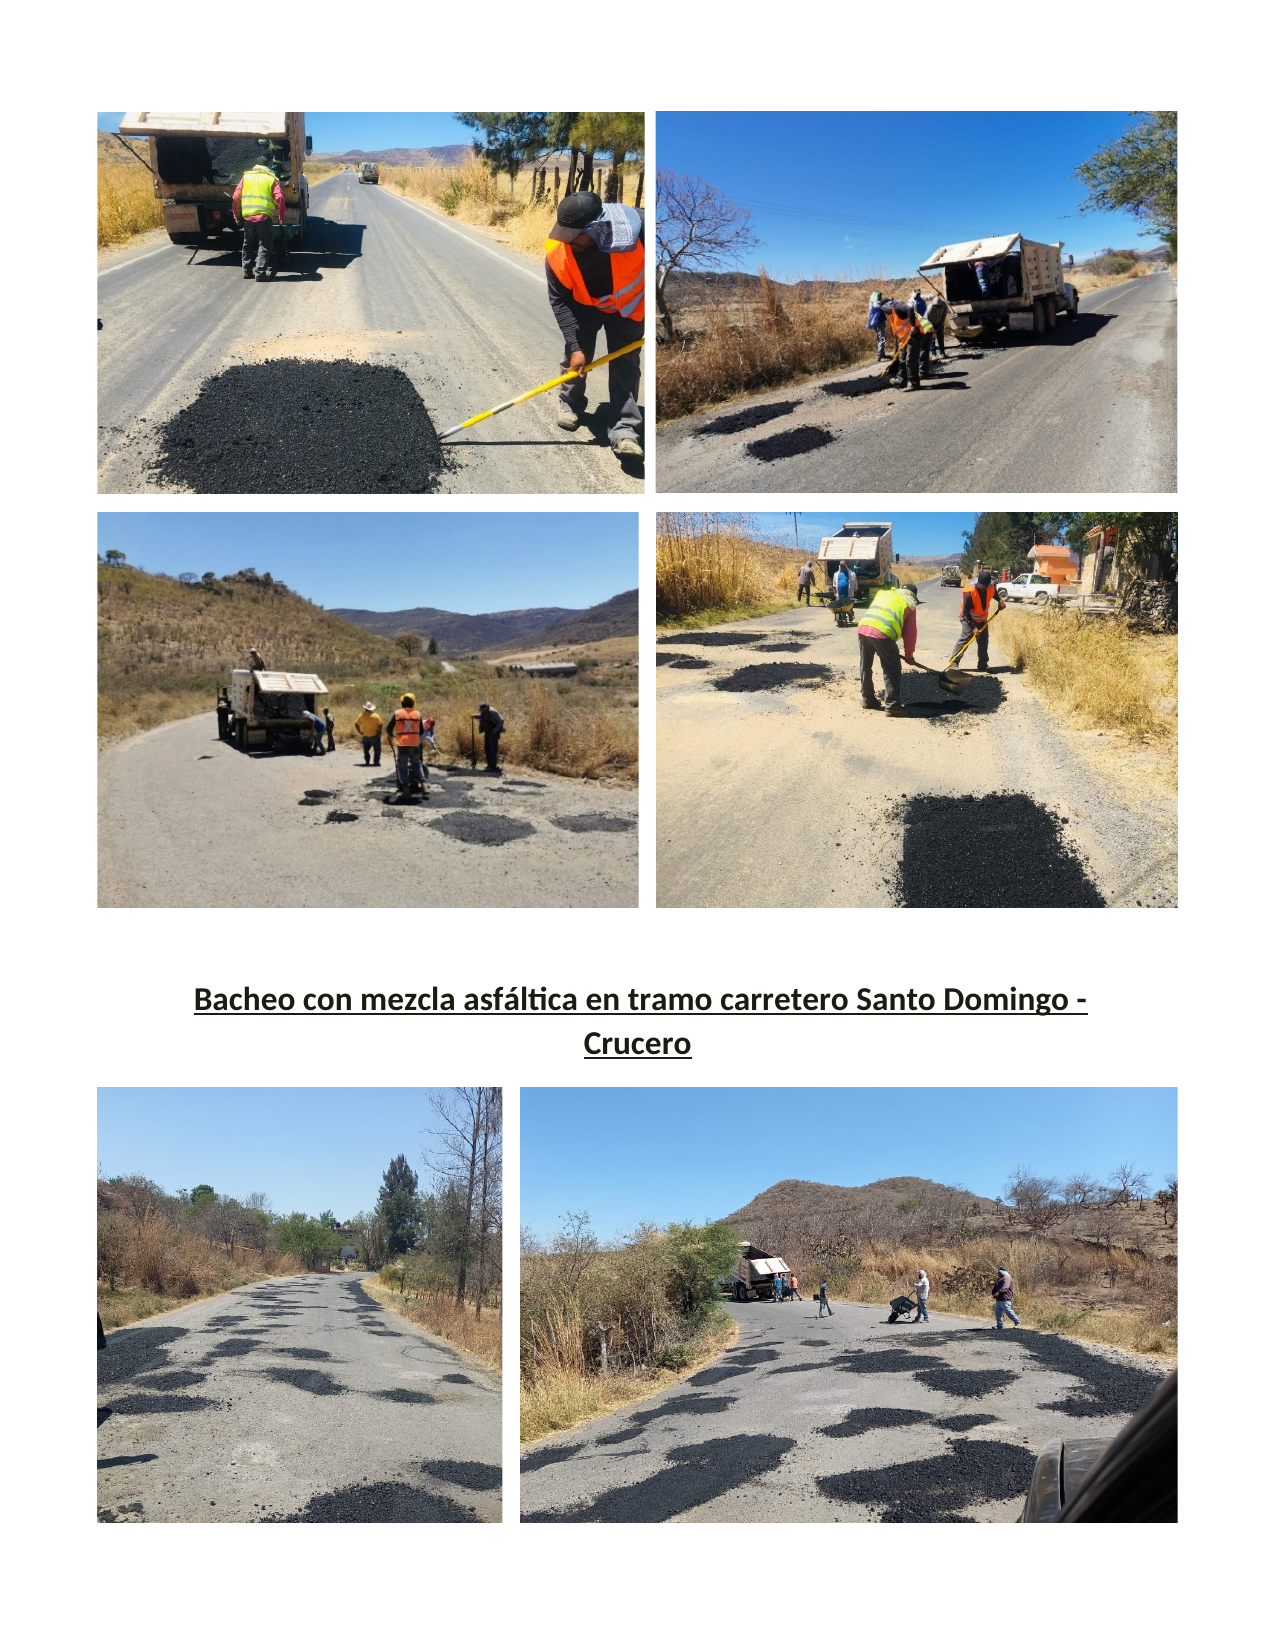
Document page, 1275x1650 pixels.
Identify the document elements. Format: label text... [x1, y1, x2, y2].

picture [655, 111, 1178, 493]
picture [520, 1087, 1178, 1523]
picture [97, 1087, 503, 1523]
picture [97, 512, 639, 908]
text Bacheo con mezcla asfáltica en tramo carretero Santo Domingo - Crucero [177, 978, 1098, 1063]
picture [656, 512, 1178, 908]
picture [97, 112, 645, 494]
